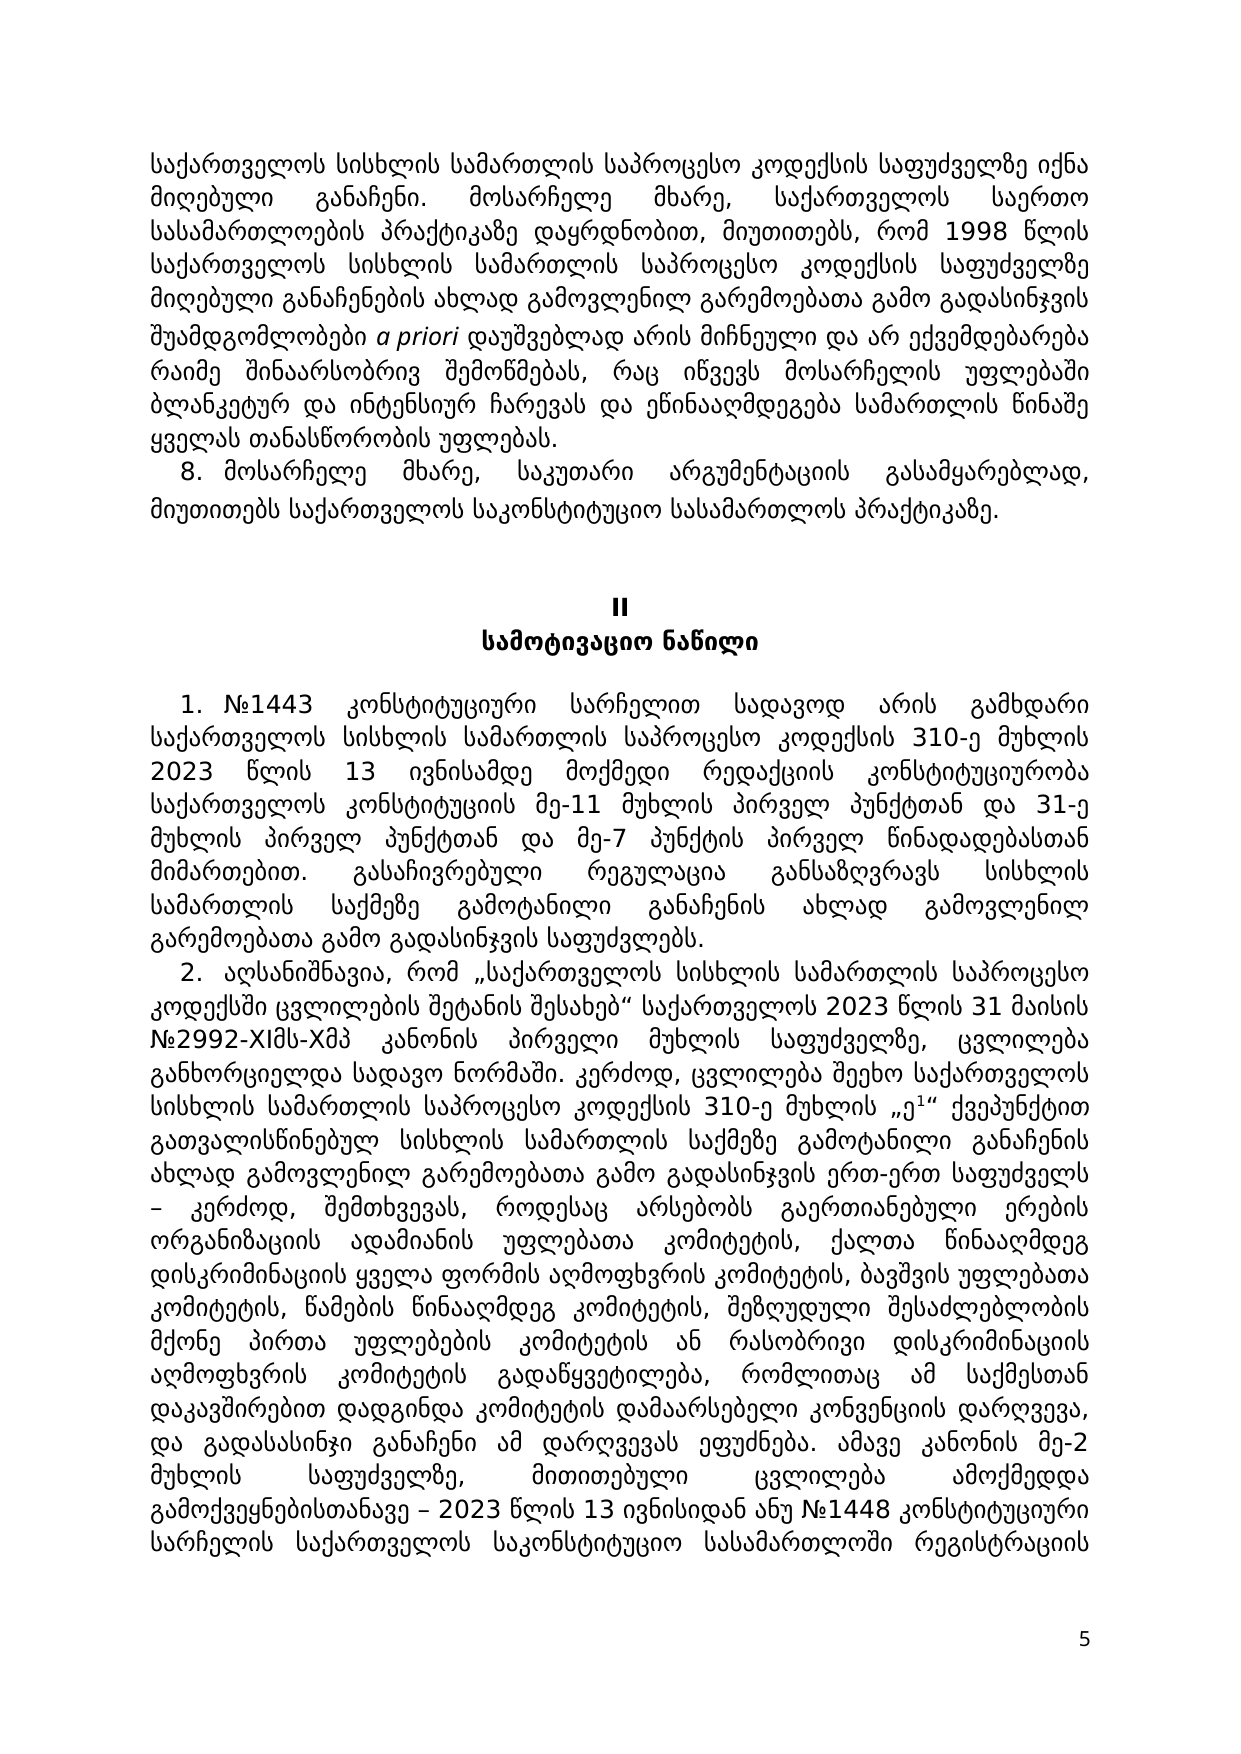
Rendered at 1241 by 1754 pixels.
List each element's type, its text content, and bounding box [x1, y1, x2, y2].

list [150, 958, 1090, 1558]
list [150, 150, 1090, 453]
list №1443 კონსტიტუციური სარჩელით სადავოდ არის გამხდარი საქართველოს სისხლის სამართლის საპროცესო კოდექსის 310-ე მუხლის 2023 წლის 13 ივნისამდე მოქმედი რედაქციის კონსტიტუციურობა საქართველოს კონსტიტუციის მე-11 მუხლის პირველ პუნქტთან და 31-ე მუხლის პირველ პუნქტთან და მე-7 პუნქტის პირველ წინადადებასთან მიმართებით. გასაჩივრებული რეგულაცია განსაზღვრავს სისხლის სამართლის საქმეზე გამოტანილი განაჩენის ახლად გამოვლენილ გარემოებათა გამო გადასინჯვის საფუძვლებს. [150, 690, 1090, 954]
subtitle II სამოტივაციო ნაწილი [150, 594, 1090, 656]
list მოსარჩელე მხარე, საკუთარი არგუმენტაციის გასამყარებლად, მიუთითებს საქართველოს საკონსტიტუციო სასამართლოს პრაქტიკაზე. [150, 457, 1090, 526]
